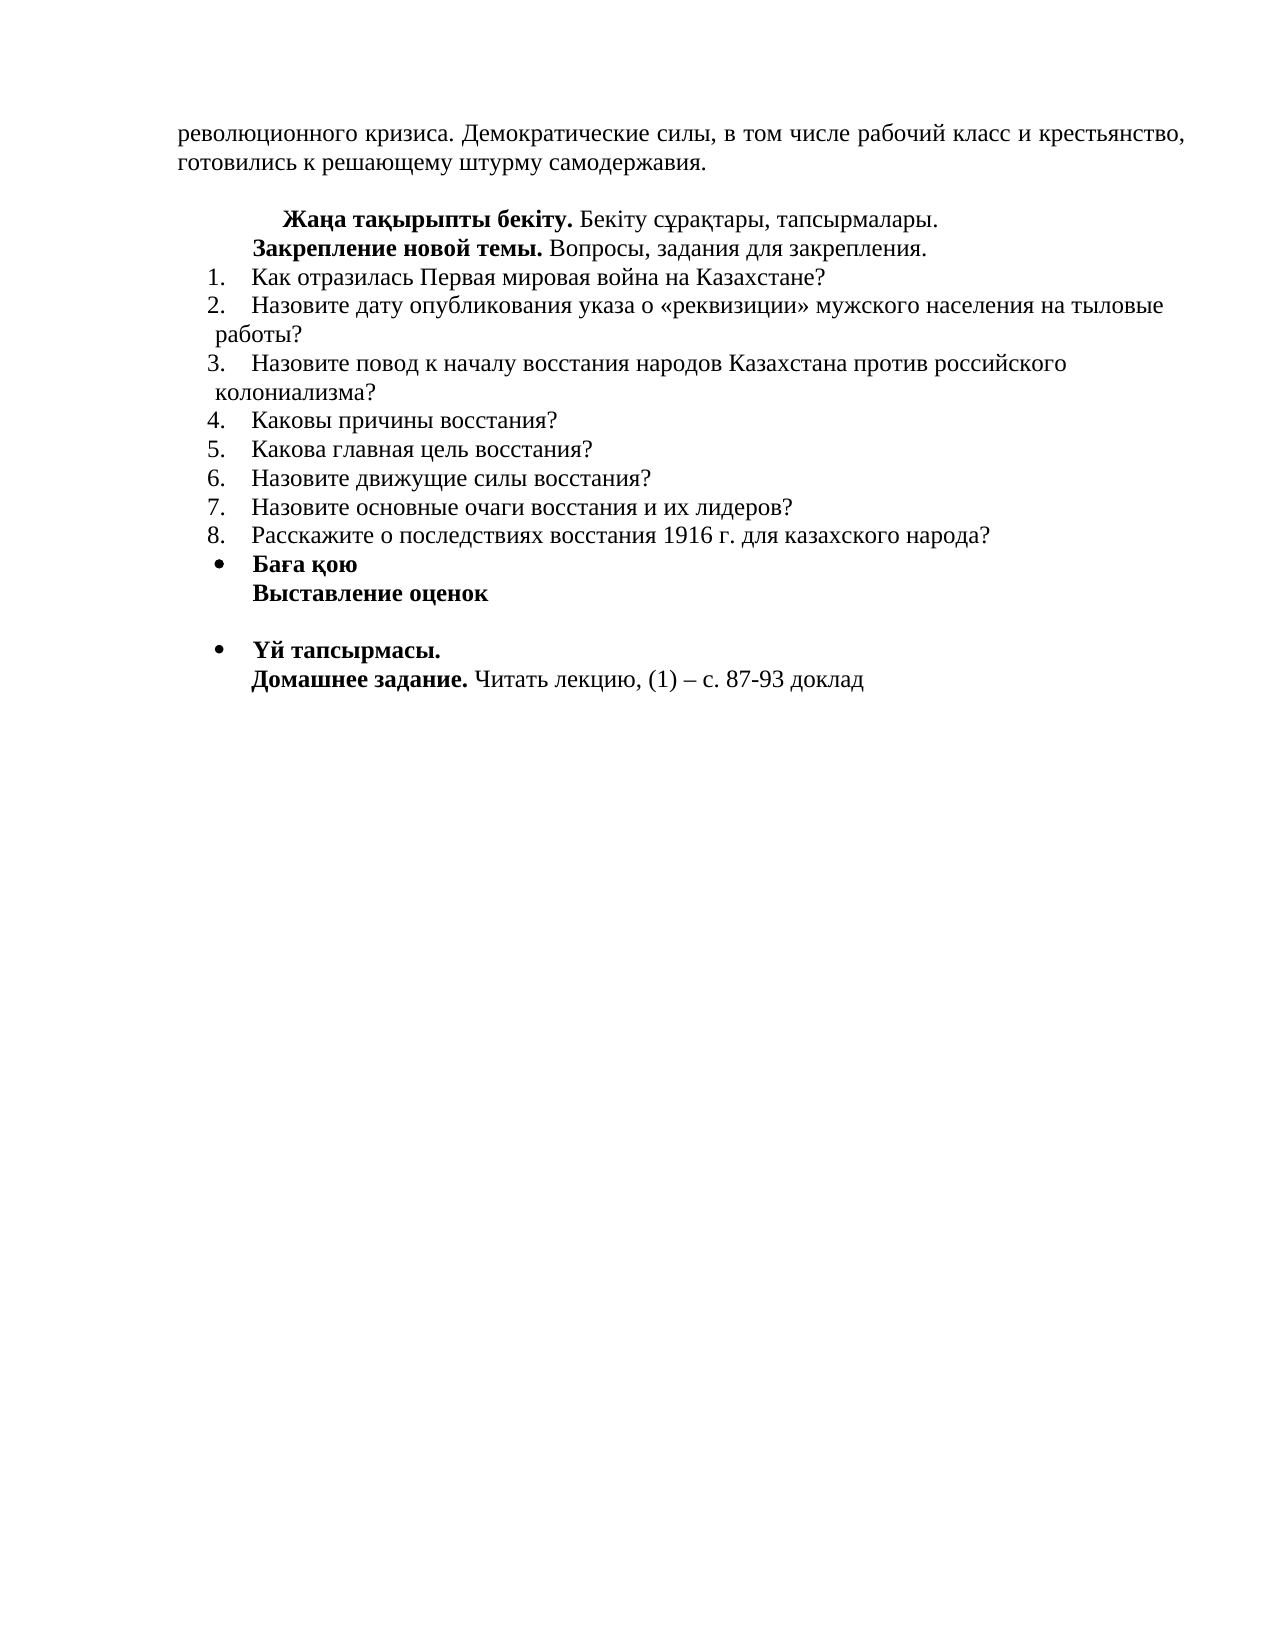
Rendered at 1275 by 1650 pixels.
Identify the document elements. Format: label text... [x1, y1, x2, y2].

list Назовите основные очаги восстания и их лидеров? [207, 492, 1186, 521]
list Назовите движущие силы восстания? [207, 463, 1186, 492]
list Каковы причины восстания? [207, 406, 1186, 434]
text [177, 118, 1186, 176]
list Какова главная цель восстания? [207, 434, 1186, 463]
list Назовите повод к началу восстания народов Казахстана против российского колониализма? [207, 348, 1186, 406]
list Үй тапсырмасы. [215, 636, 1186, 664]
text Выставление оценок [252, 578, 1186, 607]
list Баға қою [215, 549, 1186, 578]
text Домашнее задание. Читать лекцию, (1) – с. 87-93 доклад [177, 664, 1186, 693]
list Назовите дату опубликования указа о «реквизиции» мужского населения на тыловые работы? [207, 291, 1186, 348]
list Как отразилась Первая мировая война на Казахстане? [207, 262, 1186, 291]
text Закрепление новой темы. Вопросы, задания для закрепления. [252, 233, 1186, 262]
text Жаңа тақырыпты бекіту. Бекіту сұрақтары, тапсырмалары. [177, 204, 1186, 233]
list Расскажите о последствиях восстания . для казахского народа? [207, 521, 1186, 549]
